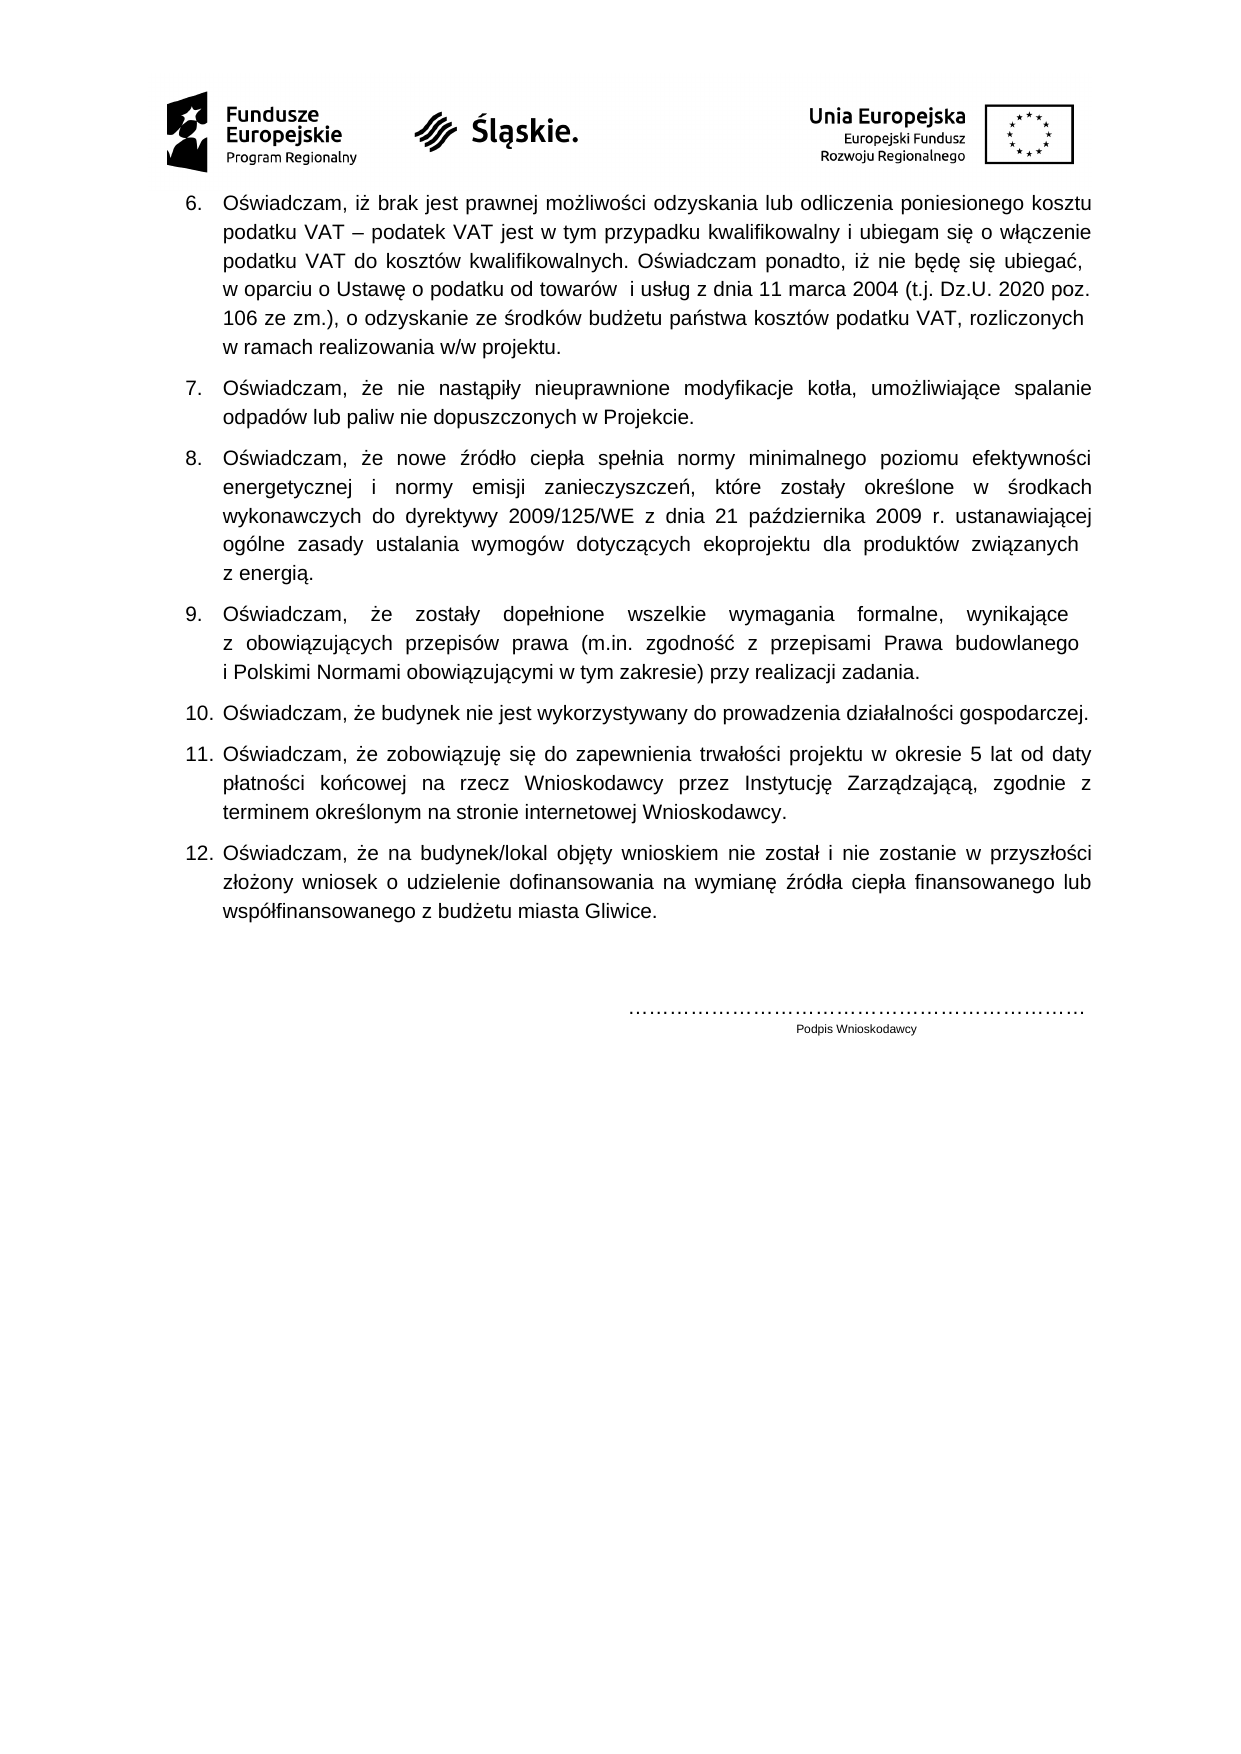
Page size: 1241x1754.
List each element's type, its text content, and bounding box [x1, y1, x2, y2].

text Podpis Wnioskodawcy [620, 1022, 1093, 1046]
picture [147, 73, 1093, 191]
text ………………………………………………………… [620, 995, 1093, 1019]
list Oświadczam, że na budynek/lokal objęty wnioskiem nie został i nie zostanie w przyszłości złożony wniosek o udzielenie dofinansowania na wymianę źródła ciepła finansowanego lub współfinansowanego z budżetu miasta Gliwice. [185, 841, 1093, 922]
list Oświadczam, że nie nastąpiły nieuprawnione modyfikacje kotła, umożliwiające spalanie odpadów lub paliw nie dopuszczonych w Projekcie. [185, 376, 1093, 429]
list Oświadczam, że budynek nie jest wykorzystywany do prowadzenia działalności gospodarczej. [185, 701, 1093, 725]
list Oświadczam, że zobowiązuję się do zapewnienia trwałości projektu w okresie 5 lat od daty płatności końcowej na rzecz Wnioskodawcy przez Instytucję Zarządzającą, zgodnie z terminem określonym na stronie internetowej Wnioskodawcy. [185, 742, 1093, 824]
list Oświadczam, że nowe źródło ciepła spełnia normy minimalnego poziomu efektywności energetycznej i normy emisji zanieczyszczeń, które zostały określone w środkach wykonawczych do dyrektywy 2009/125/WE z dnia 21 października 2009 r. ustanawiającej ogólne zasady ustalania wymogów dotyczących ekoprojektu dla produktów związanych z energią. [185, 446, 1093, 585]
list Oświadczam, że zostały dopełnione wszelkie wymagania formalne, wynikające z obowiązujących przepisów prawa (m.in. zgodność z przepisami Prawa budowlanego i Polskimi Normami obowiązującymi w tym zakresie) przy realizacji zadania. [185, 602, 1093, 684]
list Oświadczam, iż brak jest prawnej możliwości odzyskania lub odliczenia poniesionego kosztu podatku VAT – podatek VAT jest w tym przypadku kwalifikowalny i ubiegam się o włączenie podatku VAT do kosztów kwalifikowalnych. Oświadczam ponadto, iż nie będę się ubiegać, w oparciu o Ustawę o podatku od towarów i usług z dnia 11 marca 2004 (t.j. Dz.U. 2020 poz. 106 ze zm.), o odzyskanie ze środków budżetu państwa kosztów podatku VAT, rozliczonych w ramach realizowania w/w projektu. [185, 191, 1093, 359]
